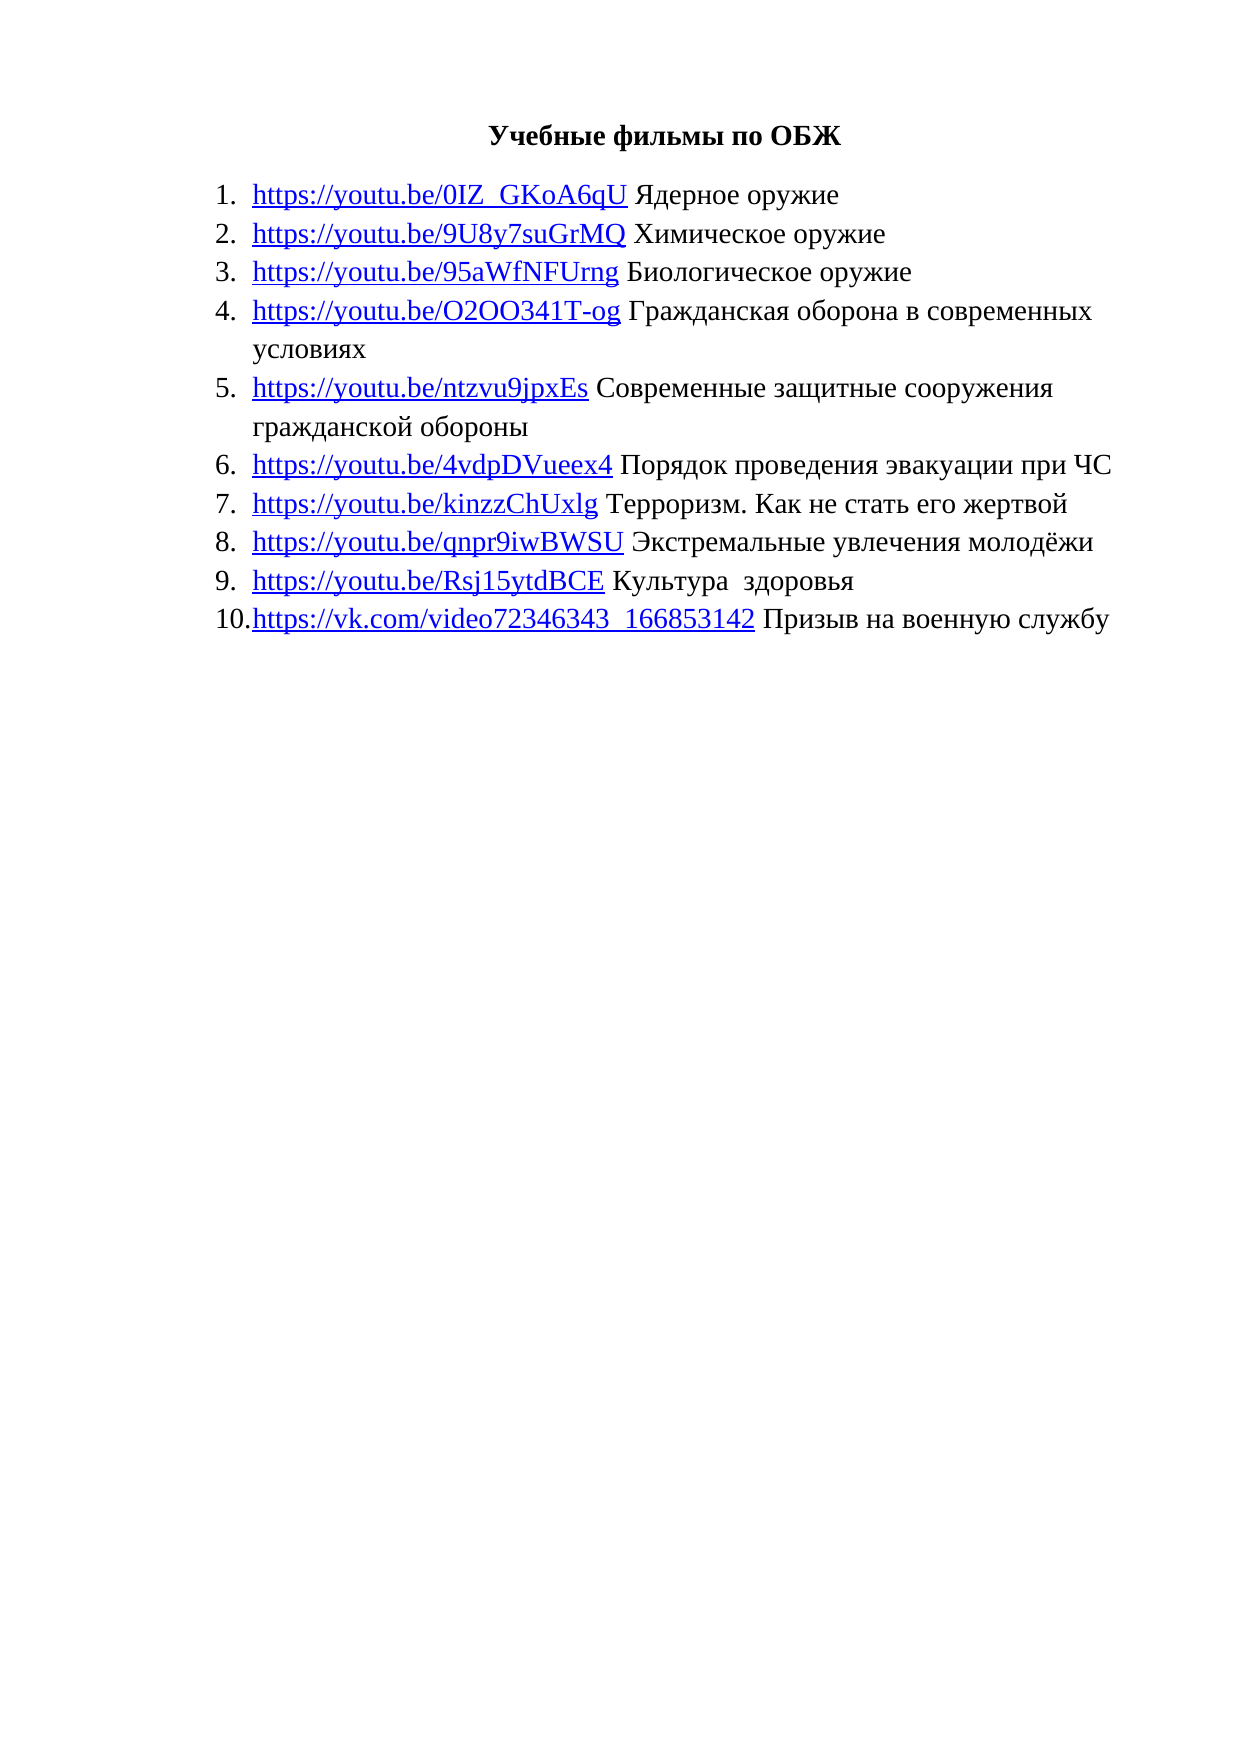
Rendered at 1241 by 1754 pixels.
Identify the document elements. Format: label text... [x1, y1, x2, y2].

list https://youtu.be/95aWfNFUrng Биологическое оружие [215, 254, 1152, 288]
list https://youtu.be/4vdpDVueex4 Порядок проведения эвакуации при ЧС [215, 447, 1152, 481]
list https://youtu.be/kinzzChUxlg Терроризм. Как не стать его жертвой [215, 486, 1152, 519]
list https://youtu.be/Rsj15ytdBCE Культура здоровья [215, 563, 1152, 596]
text Учебные фильмы по ОБЖ [177, 118, 1152, 152]
list https://youtu.be/ntzvu9jpxEs Современные защитные сооружения гражданской обороны [215, 370, 1152, 442]
list https://youtu.be/qnpr9iwBWSU Экстремальные увлечения молодёжи [215, 524, 1152, 558]
list https://youtu.be/0IZ_GKoA6qU Ядерное оружие [215, 177, 1152, 211]
list https://youtu.be/9U8y7suGrMQ Химическое оружие [215, 216, 1152, 249]
list https://vk.com/video72346343_166853142 Призыв на военную службу [215, 601, 1152, 635]
list https://youtu.be/O2OO341T-og Гражданская оборона в современных условиях [215, 293, 1152, 365]
